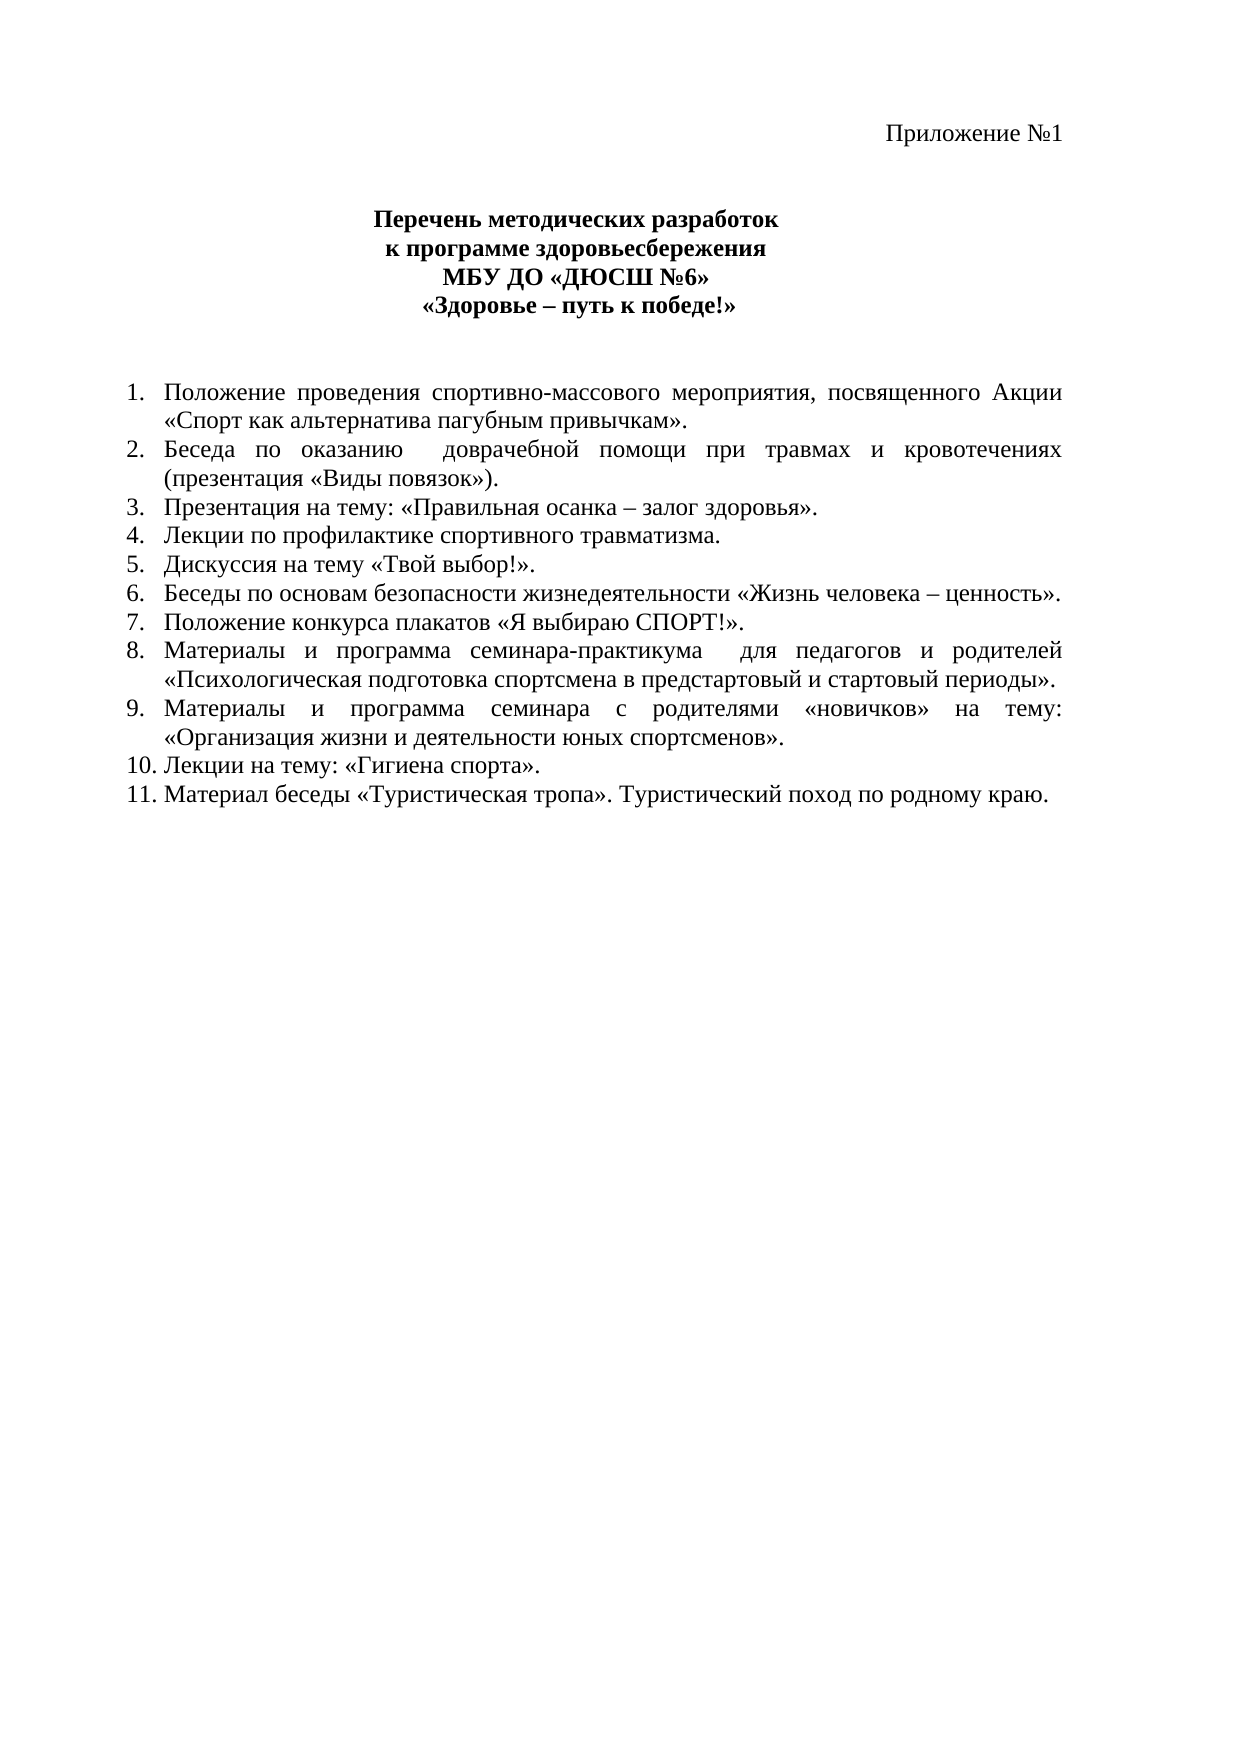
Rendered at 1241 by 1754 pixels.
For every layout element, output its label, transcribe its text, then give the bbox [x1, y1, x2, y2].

text к программе здоровьесбережения [89, 233, 1063, 262]
list Дискуссия на тему «Твой выбор!». [126, 549, 1063, 578]
list Лекции на тему: «Гигиена спорта». [126, 751, 1063, 779]
list Беседа по оказанию доврачебной помощи при травмах и кровотечениях (презентация «Виды повязок»). [126, 434, 1063, 492]
list Материалы и программа семинара с родителями «новичков» на тему: «Организация жизни и деятельности юных спортсменов». [126, 693, 1063, 751]
text Приложение №1 [89, 118, 1063, 147]
list Материал беседы «Туристическая тропа». Туристический поход по родному краю. [126, 779, 1063, 808]
text МБУ ДО «ДЮСШ №6» [89, 262, 1063, 291]
list Лекции по профилактике спортивного травматизма. [126, 521, 1063, 549]
text «Здоровье – путь к победе!» [89, 291, 1063, 319]
list Беседы по основам безопасности жизнедеятельности «Жизнь человека – ценность». [126, 578, 1063, 607]
list Материалы и программа семинара-практикума для педагогов и родителей «Психологическая подготовка спортсмена в предстартовый и стартовый периоды». [126, 636, 1063, 693]
list Положение проведения спортивно-массового мероприятия, посвященного Акции «Спорт как альтернатива пагубным привычкам». [126, 377, 1063, 434]
list Презентация на тему: «Правильная осанка – залог здоровья». [126, 492, 1063, 521]
list Положение конкурса плакатов «Я выбираю СПОРТ!». [126, 607, 1063, 636]
text Перечень методических разработок [89, 204, 1063, 233]
